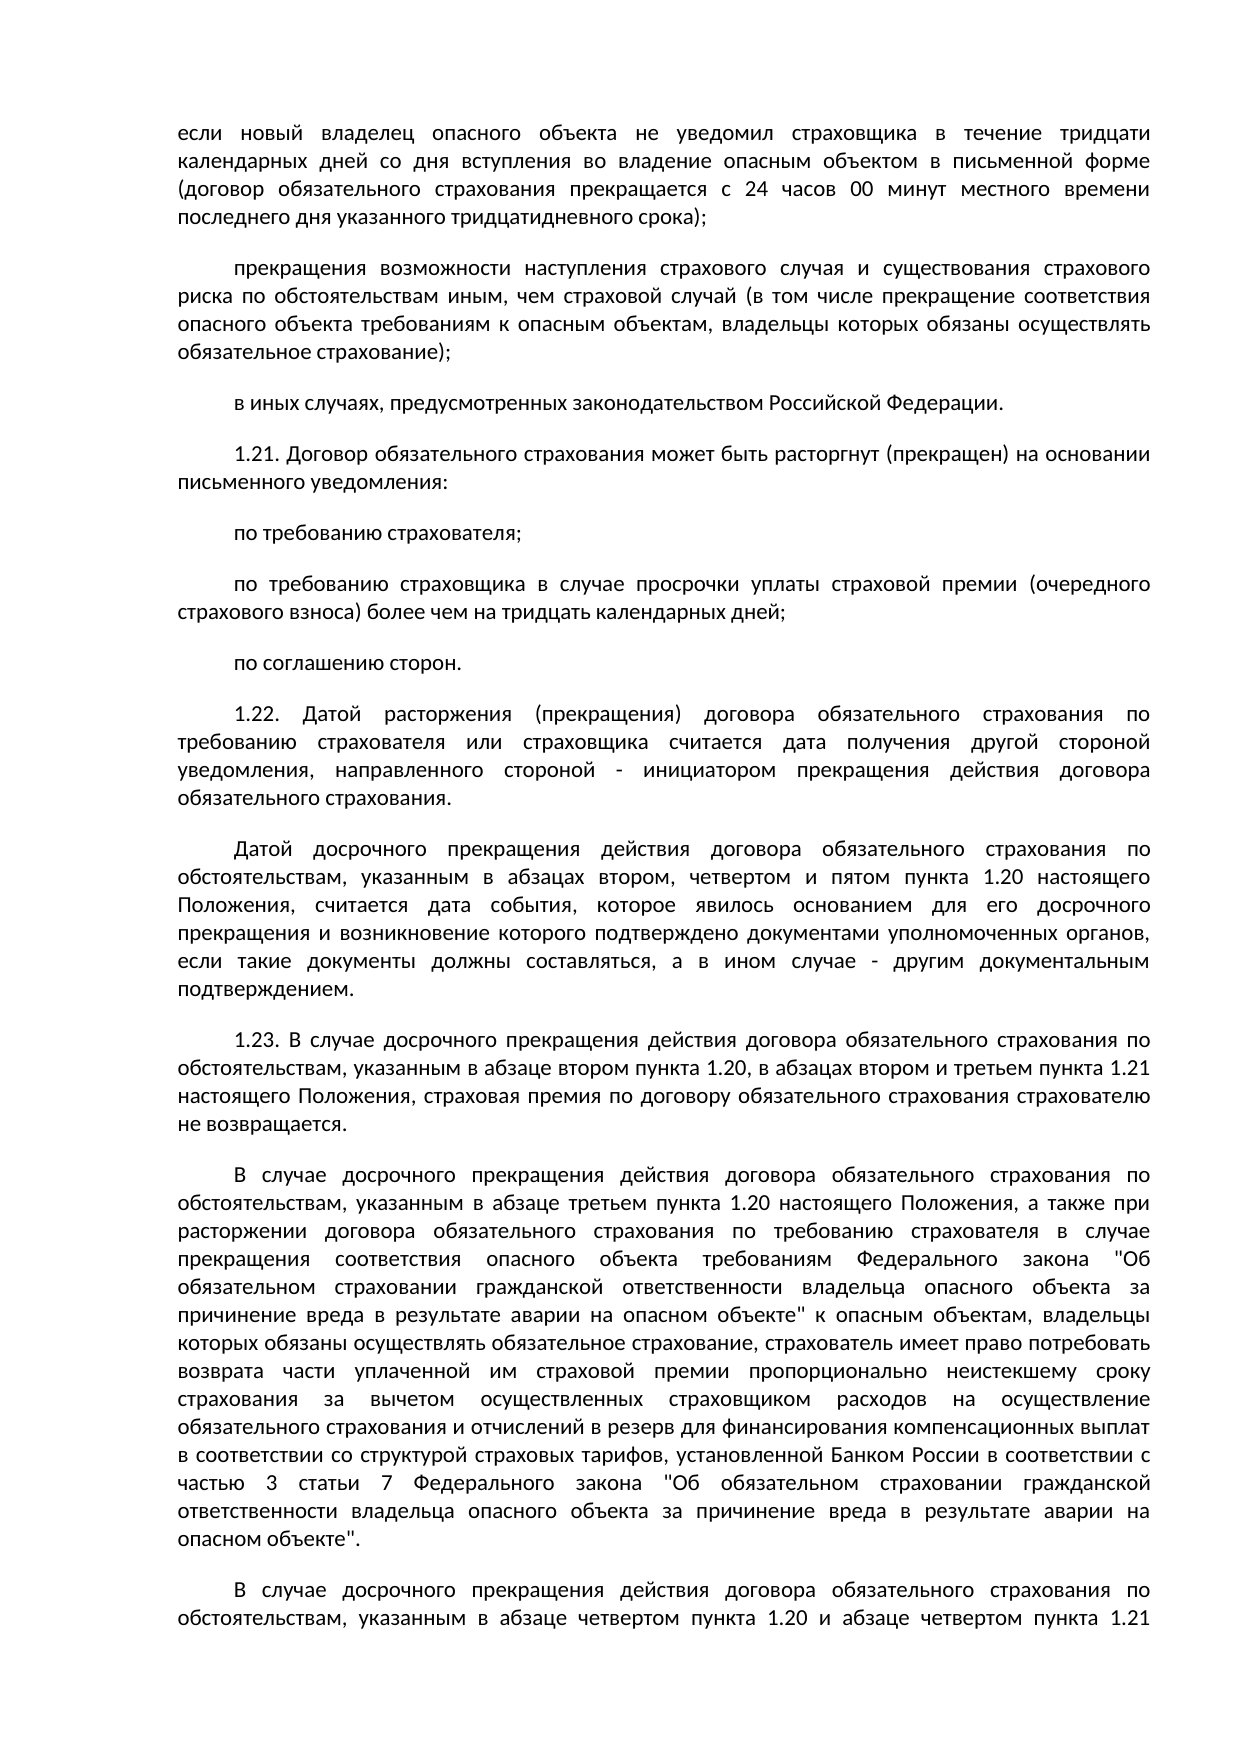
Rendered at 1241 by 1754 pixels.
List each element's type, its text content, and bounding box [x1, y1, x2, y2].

text по требованию страховщика в случае просрочки уплаты страховой премии (очередного страхового взноса) более чем на тридцать календарных дней; [177, 569, 1152, 625]
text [177, 1575, 1152, 1631]
text 1.23. В случае досрочного прекращения действия договора обязательного страхования по обстоятельствам, указанным в абзаце втором пункта 1.20, в абзацах втором и третьем пункта 1.21 настоящего Положения, страховая премия по договору обязательного страхования страхователю не возвращается. [177, 1025, 1152, 1137]
text в иных случаях, предусмотренных законодательством Российской Федерации. [177, 388, 1152, 416]
text прекращения возможности наступления страхового случая и существования страхового риска по обстоятельствам иным, чем страховой случай (в том числе прекращение соответствия опасного объекта требованиям к опасным объектам, владельцы которых обязаны осуществлять обязательное страхование); [177, 253, 1152, 365]
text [177, 118, 1152, 230]
text Датой досрочного прекращения действия договора обязательного страхования по обстоятельствам, указанным в абзацах втором, четвертом и пятом пункта 1.20 настоящего Положения, считается дата события, которое явилось основанием для его досрочного прекращения и возникновение которого подтверждено документами уполномоченных органов, если такие документы должны составляться, а в ином случае - другим документальным подтверждением. [177, 834, 1152, 1002]
text 1.22. Датой расторжения (прекращения) договора обязательного страхования по требованию страхователя или страховщика считается дата получения другой стороной уведомления, направленного стороной - инициатором прекращения действия договора обязательного страхования. [177, 699, 1152, 811]
text по требованию страхователя; [177, 518, 1152, 546]
text 1.21. Договор обязательного страхования может быть расторгнут (прекращен) на основании письменного уведомления: [177, 439, 1152, 495]
text по соглашению сторон. [177, 648, 1152, 676]
text В случае досрочного прекращения действия договора обязательного страхования по обстоятельствам, указанным в абзаце третьем пункта 1.20 настоящего Положения, а также при расторжении договора обязательного страхования по требованию страхователя в случае прекращения соответствия опасного объекта требованиям Федерального закона "Об обязательном страховании гражданской ответственности владельца опасного объекта за причинение вреда в результате аварии на опасном объекте" к опасным объектам, владельцы которых обязаны осуществлять обязательное страхование, страхователь имеет право потребовать возврата части уплаченной им страховой премии пропорционально неистекшему сроку страхования за вычетом осуществленных страховщиком расходов на осуществление обязательного страхования и отчислений в резерв для финансирования компенсационных выплат в соответствии со структурой страховых тарифов, установленной Банком России в соответствии с частью 3 статьи 7 Федерального закона "Об обязательном страховании гражданской ответственности владельца опасного объекта за причинение вреда в результате аварии на опасном объекте". [177, 1160, 1152, 1552]
